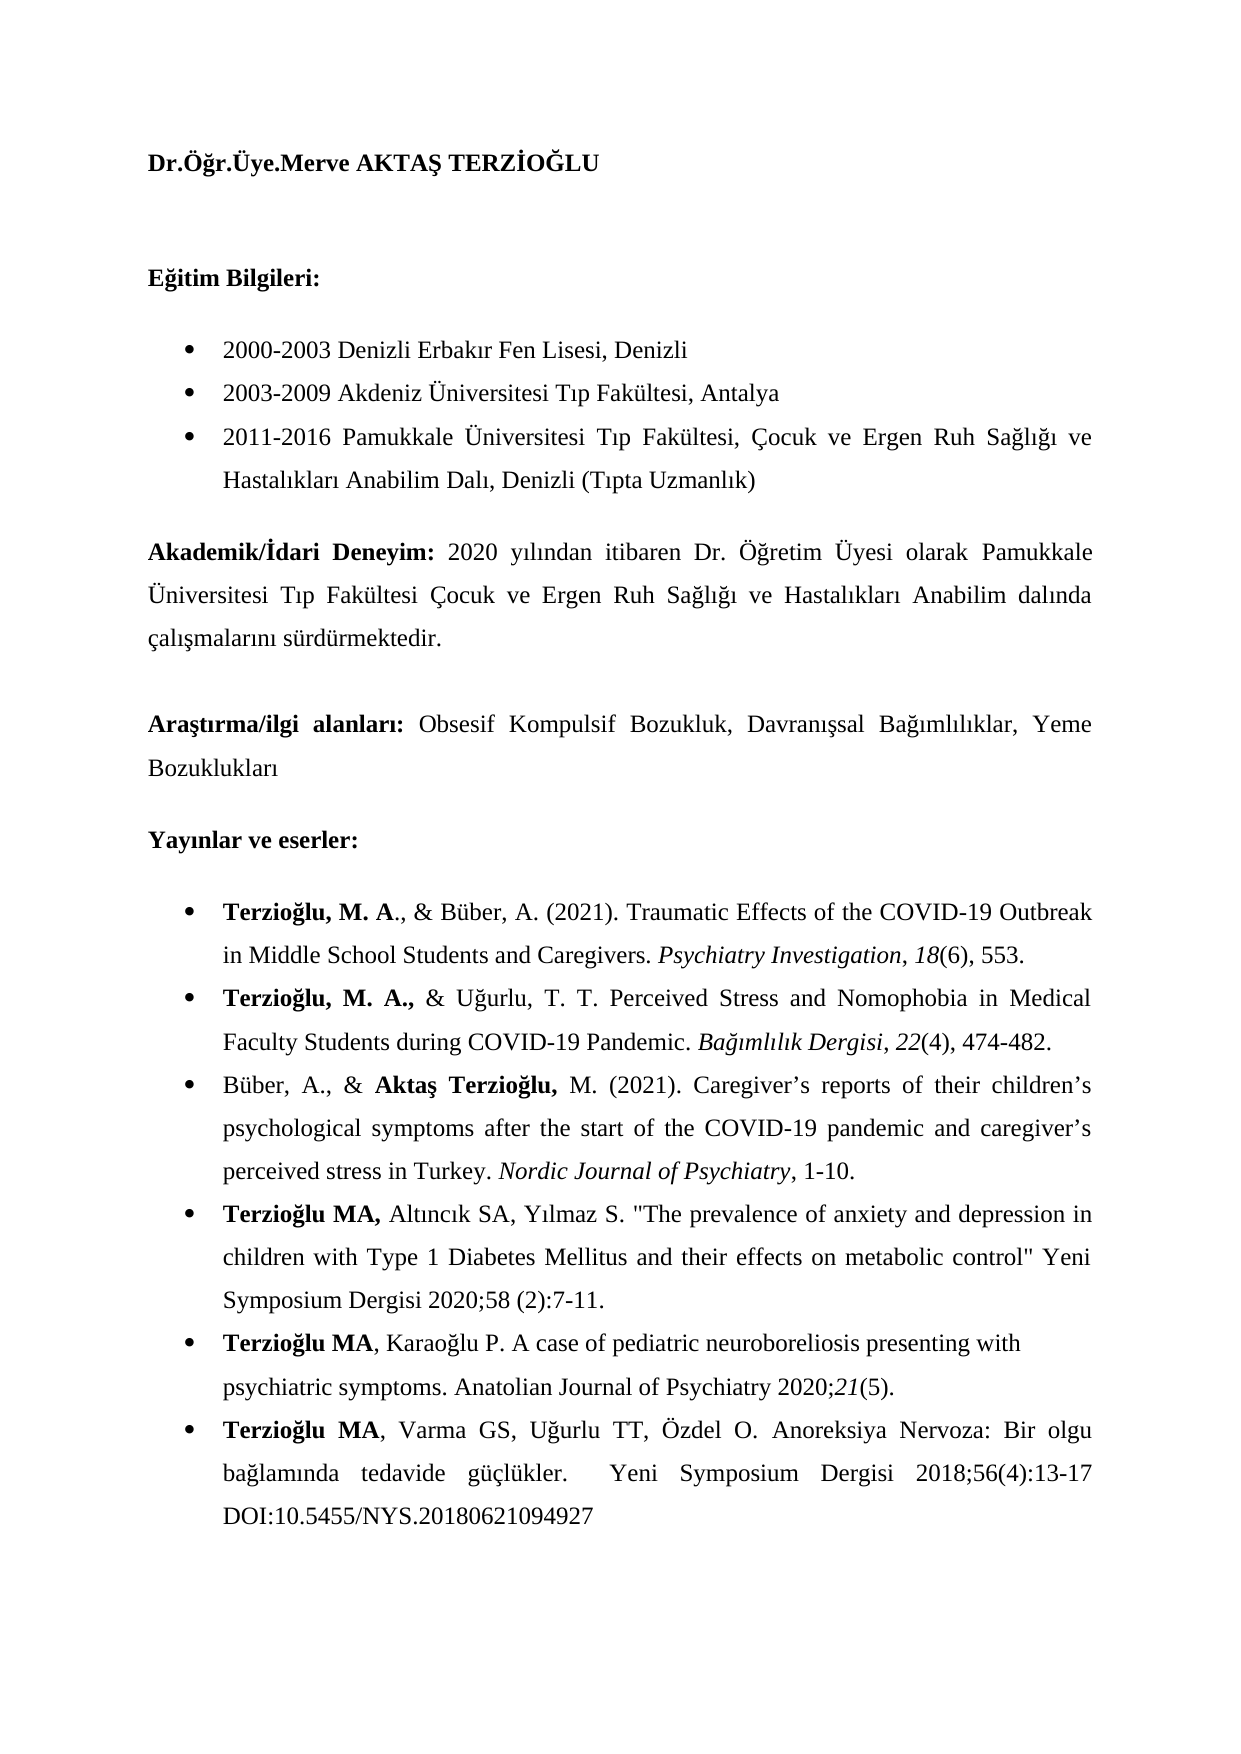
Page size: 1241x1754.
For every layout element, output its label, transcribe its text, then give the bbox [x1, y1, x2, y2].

text Araştırma/ilgi alanları: Obsesif Kompulsif Bozukluk, Davranışsal Bağımlılıklar, Yeme Bozuklukları [148, 709, 1093, 781]
list Terzioğlu MA, Karaoğlu P. A case of pediatric neuroboreliosis presenting with psychiatric symptoms. Anatolian Journal of Psychiatry 2020;21(5). [185, 1328, 1093, 1400]
list Büber, A., & Aktaş Terzioğlu, M. (2021). Caregiver’s reports of their children’s psychological symptoms after the start of the COVID-19 pandemic and caregiver’s perceived stress in Turkey. Nordic Journal of Psychiatry, 1-10. [185, 1070, 1093, 1185]
text Eğitim Bilgileri: [148, 263, 1093, 292]
list 2011-2016 Pamukkale Üniversitesi Tıp Fakültesi, Çocuk ve Ergen Ruh Sağlığı ve Hastalıkları Anabilim Dalı, Denizli (Tıpta Uzmanlık) [185, 422, 1093, 493]
list Terzioğlu MA, Varma GS, Uğurlu TT, Özdel O. Anoreksiya Nervoza: Bir olgu bağlamında tedavide güçlükler. Yeni Symposium Dergisi 2018;56(4):13-17 DOI:10.5455/NYS.20180621094927 [185, 1415, 1093, 1530]
list 2000-2003 Denizli Erbakır Fen Lisesi, Denizli [185, 335, 1093, 364]
list 2003-2009 Akdeniz Üniversitesi Tıp Fakültesi, Antalya [185, 378, 1093, 407]
text Yayınlar ve eserler: [148, 825, 1093, 854]
list Terzioğlu MA, Altıncık SA, Yılmaz S. "The prevalence of anxiety and depression in children with Type 1 Diabetes Mellitus and their effects on metabolic control" Yeni Symposium Dergisi 2020;58 (2):7-11. [185, 1199, 1093, 1314]
list Terzioğlu, M. A., & Uğurlu, T. T. Perceived Stress and Nomophobia in Medical Faculty Students during COVID-19 Pandemic. Bağımlılık Dergisi, 22(4), 474-482. [185, 983, 1093, 1055]
text Akademik/İdari Deneyim: 2020 yılından itibaren Dr. Öğretim Üyesi olarak Pamukkale Üniversitesi Tıp Fakültesi Çocuk ve Ergen Ruh Sağlığı ve Hastalıkları Anabilim dalında çalışmalarını sürdürmektedir. [148, 537, 1093, 652]
list Terzioğlu, M. A., & Büber, A. (2021). Traumatic Effects of the COVID-19 Outbreak in Middle School Students and Caregivers. Psychiatry Investigation, 18(6), 553. [185, 897, 1093, 969]
text Dr.Öğr.Üye.Merve AKTAŞ TERZİOĞLU [148, 148, 1093, 176]
